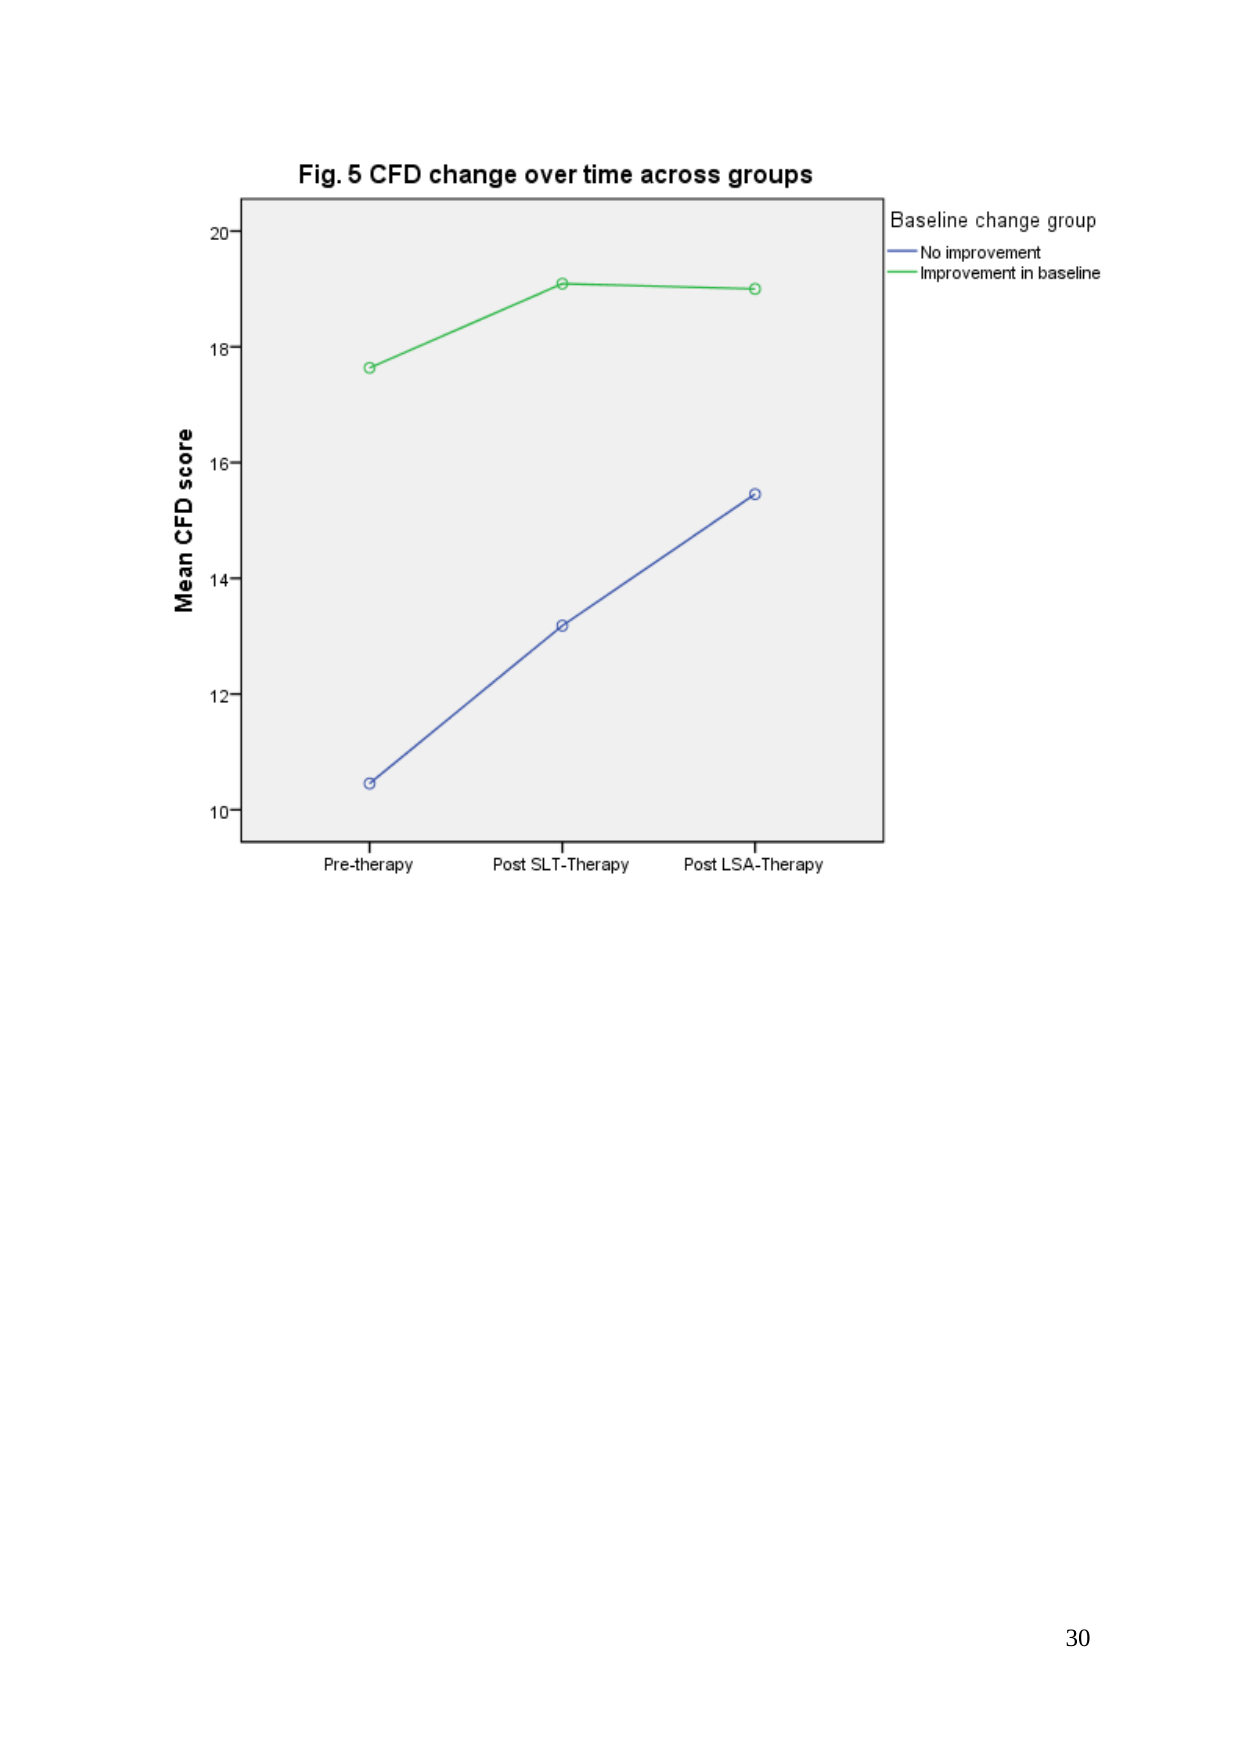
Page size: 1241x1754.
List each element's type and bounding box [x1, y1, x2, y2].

picture [150, 150, 1130, 935]
